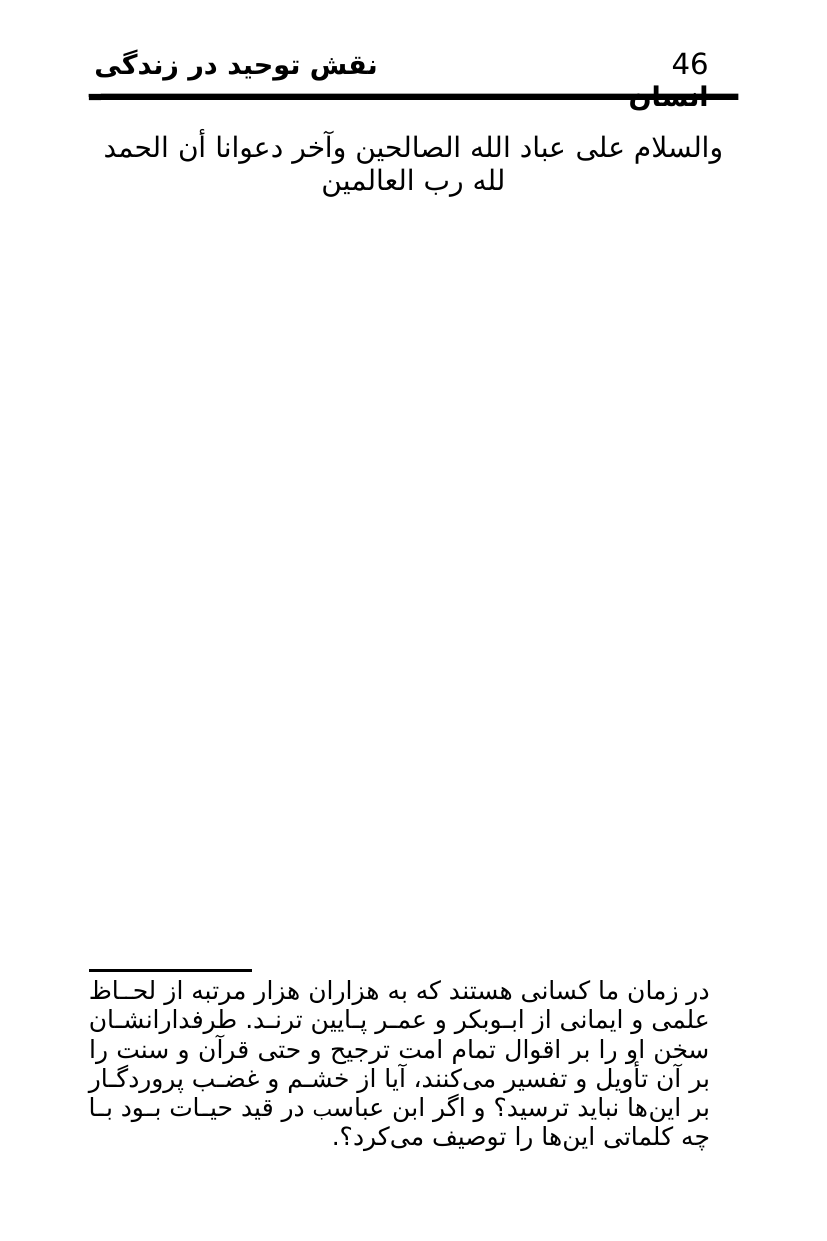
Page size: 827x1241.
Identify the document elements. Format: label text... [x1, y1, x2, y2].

text والسلام على عباد الله الصالحين وآخر دعوانا أن الحمد لله رب العالمين [89, 132, 738, 197]
